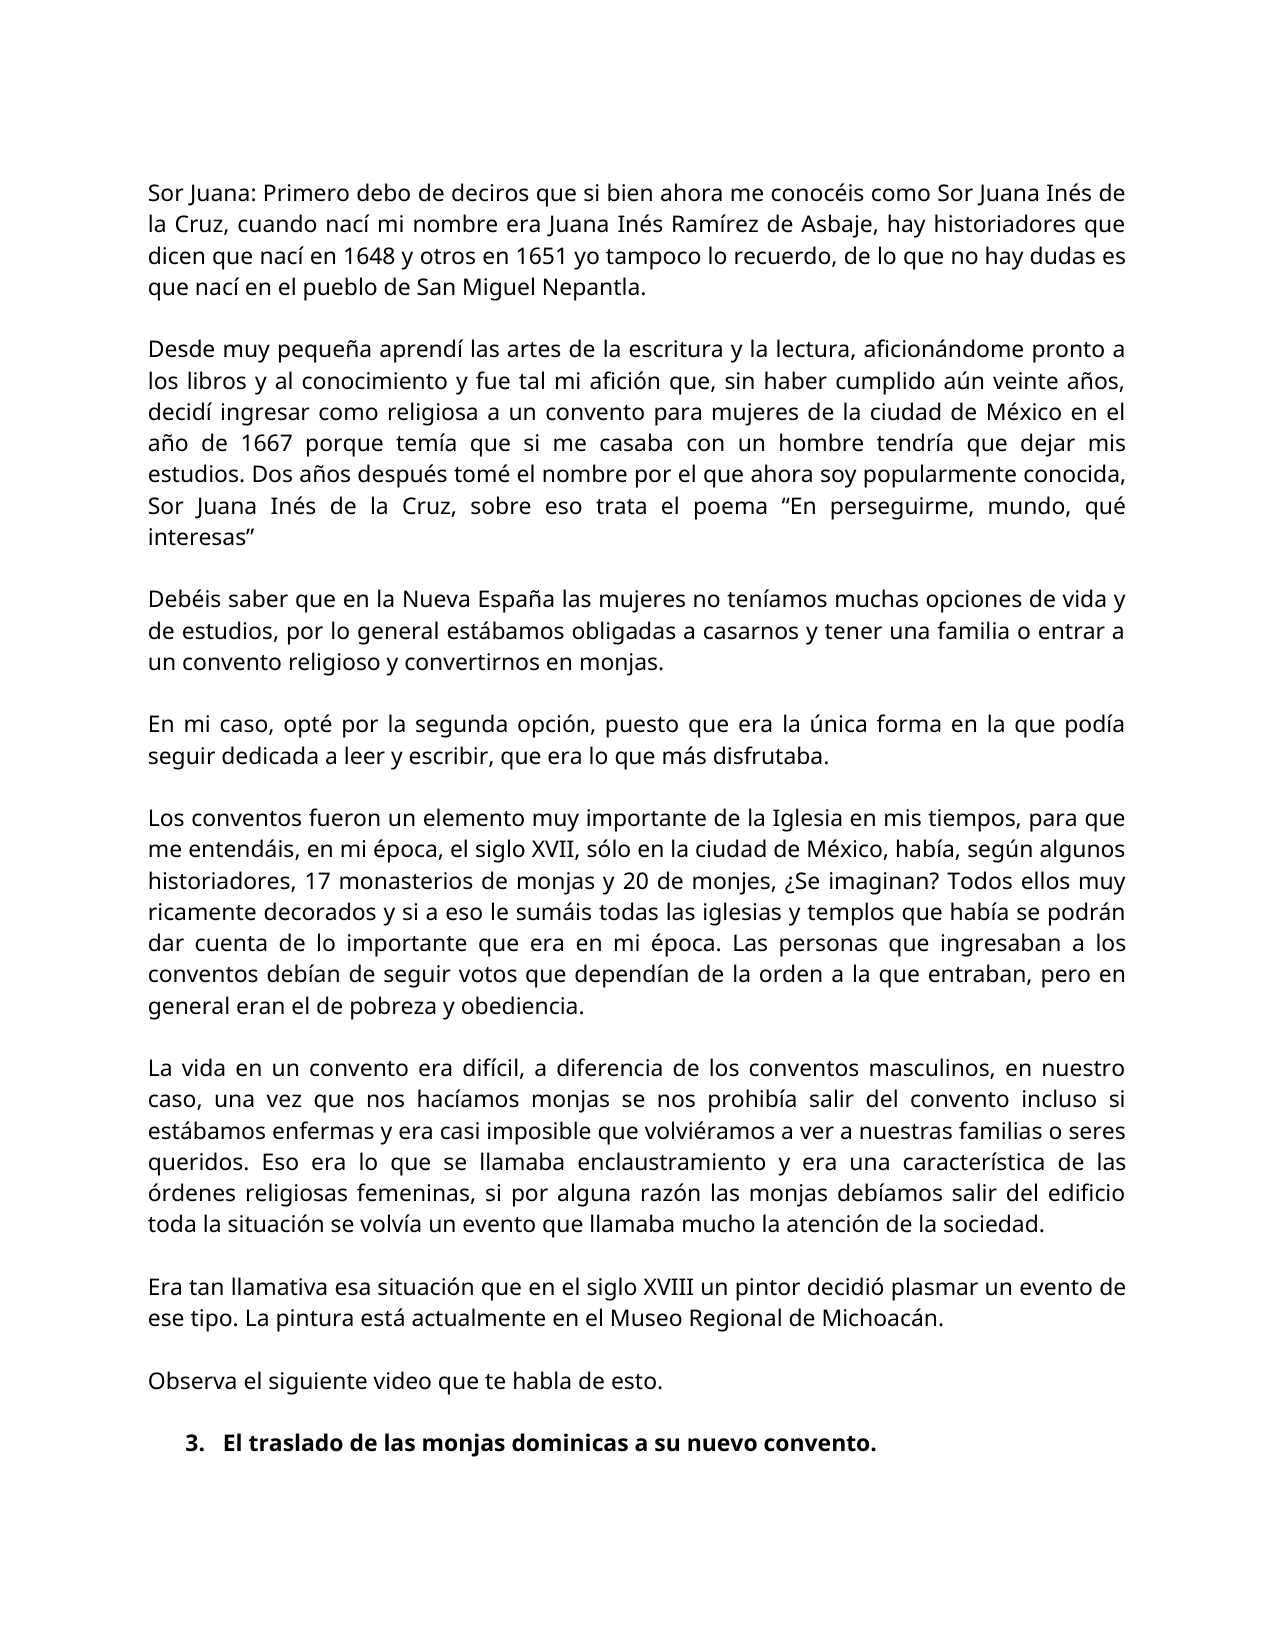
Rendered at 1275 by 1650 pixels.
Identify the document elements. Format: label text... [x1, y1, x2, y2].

text En mi caso, opté por la segunda opción, puesto que era la única forma en la que podía seguir dedicada a leer y escribir, que era lo que más disfrutaba. [148, 708, 1127, 771]
text Era tan llamativa esa situación que en el siglo XVIII un pintor decidió plasmar un evento de ese tipo. La pintura está actualmente en el Museo Regional de Michoacán. [148, 1271, 1127, 1333]
text Observa el siguiente video que te habla de esto. [148, 1365, 1127, 1396]
text Sor Juana: Primero debo de deciros que si bien ahora me conocéis como Sor Juana Inés de la Cruz, cuando nací mi nombre era Juana Inés Ramírez de Asbaje, hay historiadores que dicen que nací en 1648 y otros en 1651 yo tampoco lo recuerdo, de lo que no hay dudas es que nací en el pueblo de San Miguel Nepantla. [148, 177, 1127, 302]
list El traslado de las monjas dominicas a su nuevo convento. [185, 1427, 1127, 1458]
text La vida en un convento era difícil, a diferencia de los conventos masculinos, en nuestro caso, una vez que nos hacíamos monjas se nos prohibía salir del convento incluso si estábamos enfermas y era casi imposible que volviéramos a ver a nuestras familias o seres queridos. Eso era lo que se llamaba enclaustramiento y era una característica de las órdenes religiosas femeninas, si por alguna razón las monjas debíamos salir del edificio toda la situación se volvía un evento que llamaba mucho la atención de la sociedad. [148, 1052, 1127, 1240]
text Debéis saber que en la Nueva España las mujeres no teníamos muchas opciones de vida y de estudios, por lo general estábamos obligadas a casarnos y tener una familia o entrar a un convento religioso y convertirnos en monjas. [148, 583, 1127, 677]
text Los conventos fueron un elemento muy importante de la Iglesia en mis tiempos, para que me entendáis, en mi época, el siglo XVII, sólo en la ciudad de México, había, según algunos historiadores, 17 monasterios de monjas y 20 de monjes, ¿Se imaginan? Todos ellos muy ricamente decorados y si a eso le sumáis todas las iglesias y templos que había se podrán dar cuenta de lo importante que era en mi época. Las personas que ingresaban a los conventos debían de seguir votos que dependían de la orden a la que entraban, pero en general eran el de pobreza y obediencia. [148, 802, 1127, 1021]
text Desde muy pequeña aprendí las artes de la escritura y la lectura, aficionándome pronto a los libros y al conocimiento y fue tal mi afición que, sin haber cumplido aún veinte años, decidí ingresar como religiosa a un convento para mujeres de la ciudad de México en el año de 1667 porque temía que si me casaba con un hombre tendría que dejar mis estudios. Dos años después tomé el nombre por el que ahora soy popularmente conocida, Sor Juana Inés de la Cruz, sobre eso trata el poema “En perseguirme, mundo, qué interesas” [148, 333, 1127, 552]
